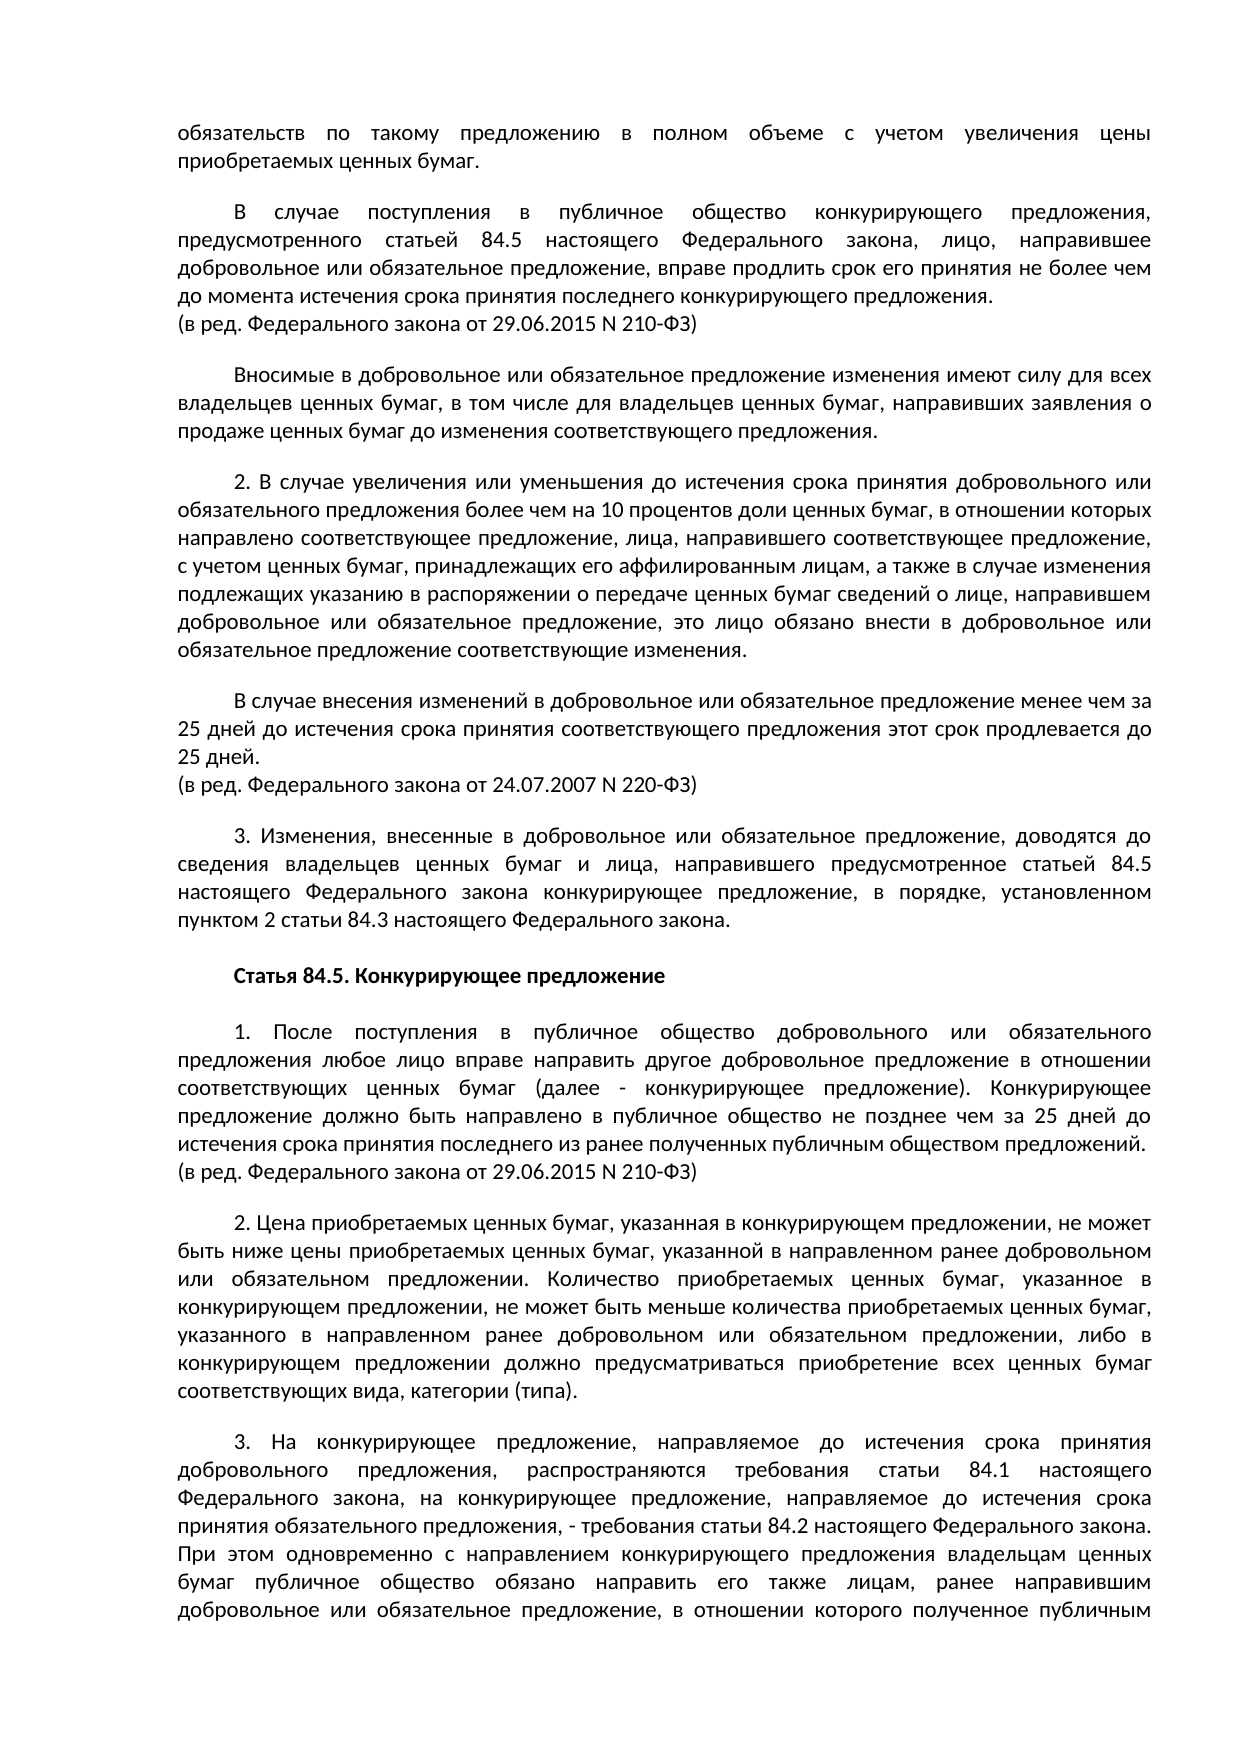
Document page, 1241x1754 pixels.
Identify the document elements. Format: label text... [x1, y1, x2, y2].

text В случае внесения изменений в добровольное или обязательное предложение менее чем за 25 дней до истечения срока принятия соответствующего предложения этот срок продлевается до 25 дней. [177, 686, 1152, 770]
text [177, 1427, 1152, 1623]
text В случае поступления в публичное общество конкурирующего предложения, предусмотренного статьей 84.5 настоящего Федерального закона, лицо, направившее добровольное или обязательное предложение, вправе продлить срок его принятия не более чем до момента истечения срока принятия последнего конкурирующего предложения. [177, 197, 1152, 309]
text 1. После поступления в публичное общество добровольного или обязательного предложения любое лицо вправе направить другое добровольное предложение в отношении соответствующих ценных бумаг (далее - конкурирующее предложение). Конкурирующее предложение должно быть направлено в публичное общество не позднее чем за 25 дней до истечения срока принятия последнего из ранее полученных публичным обществом предложений. [177, 1017, 1152, 1157]
text (в ред. Федерального закона от 24.07.2007 N 220-ФЗ) [177, 770, 1152, 798]
text 2. В случае увеличения или уменьшения до истечения срока принятия добровольного или обязательного предложения более чем на 10 процентов доли ценных бумаг, в отношении которых направлено соответствующее предложение, лица, направившего соответствующее предложение, с учетом ценных бумаг, принадлежащих его аффилированным лицам, а также в случае изменения подлежащих указанию в распоряжении о передаче ценных бумаг сведений о лице, направившем добровольное или обязательное предложение, это лицо обязано внести в добровольное или обязательное предложение соответствующие изменения. [177, 467, 1152, 663]
title Статья 84.5. Конкурирующее предложение [177, 961, 1152, 989]
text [177, 118, 1152, 174]
text Вносимые в добровольное или обязательное предложение изменения имеют силу для всех владельцев ценных бумаг, в том числе для владельцев ценных бумаг, направивших заявления о продаже ценных бумаг до изменения соответствующего предложения. [177, 360, 1152, 444]
text 3. Изменения, внесенные в добровольное или обязательное предложение, доводятся до сведения владельцев ценных бумаг и лица, направившего предусмотренное статьей 84.5 настоящего Федерального закона конкурирующее предложение, в порядке, установленном пунктом 2 статьи 84.3 настоящего Федерального закона. [177, 821, 1152, 933]
text (в ред. Федерального закона от 29.06.2015 N 210-ФЗ) [177, 1157, 1152, 1185]
text 2. Цена приобретаемых ценных бумаг, указанная в конкурирующем предложении, не может быть ниже цены приобретаемых ценных бумаг, указанной в направленном ранее добровольном или обязательном предложении. Количество приобретаемых ценных бумаг, указанное в конкурирующем предложении, не может быть меньше количества приобретаемых ценных бумаг, указанного в направленном ранее добровольном или обязательном предложении, либо в конкурирующем предложении должно предусматриваться приобретение всех ценных бумаг соответствующих вида, категории (типа). [177, 1208, 1152, 1404]
text (в ред. Федерального закона от 29.06.2015 N 210-ФЗ) [177, 309, 1152, 337]
